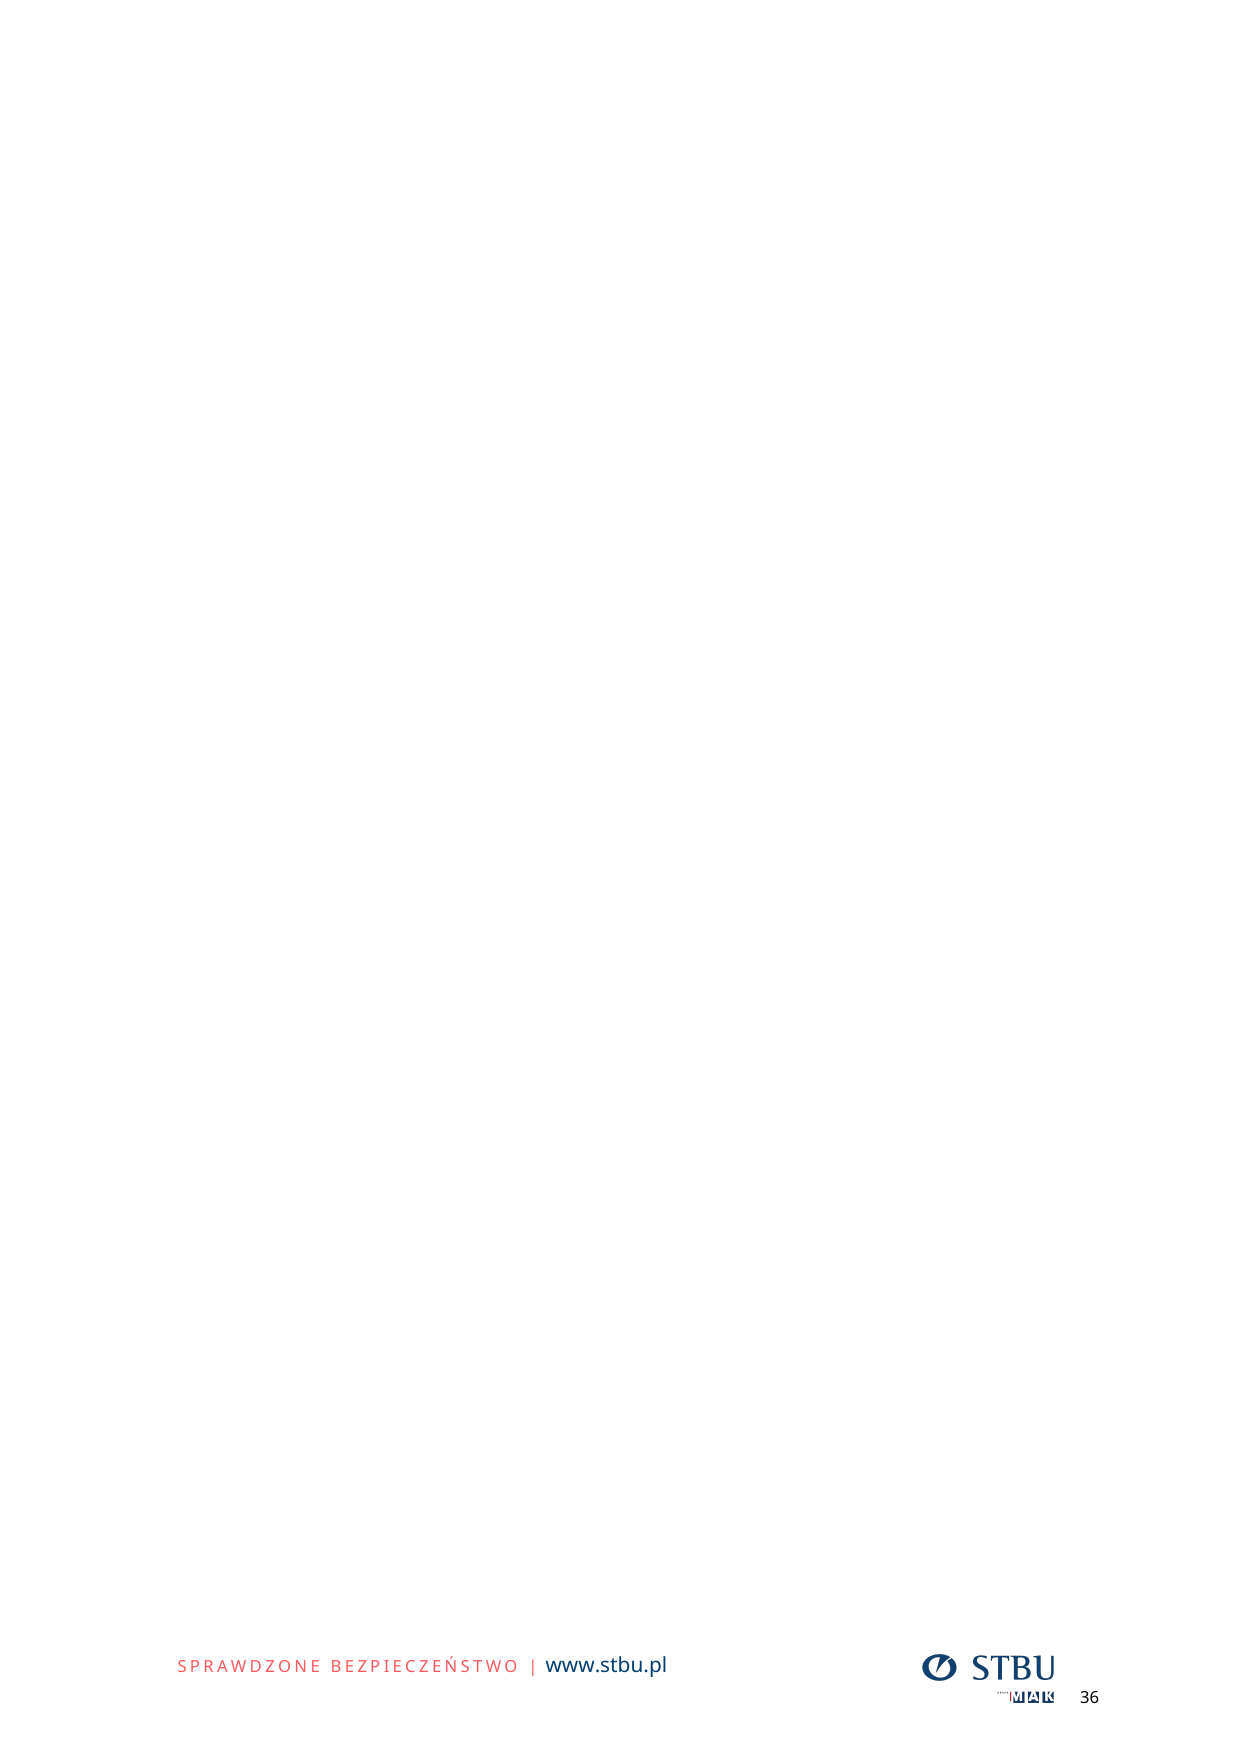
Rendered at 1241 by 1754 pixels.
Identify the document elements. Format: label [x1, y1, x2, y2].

picture [914, 1645, 1062, 1713]
